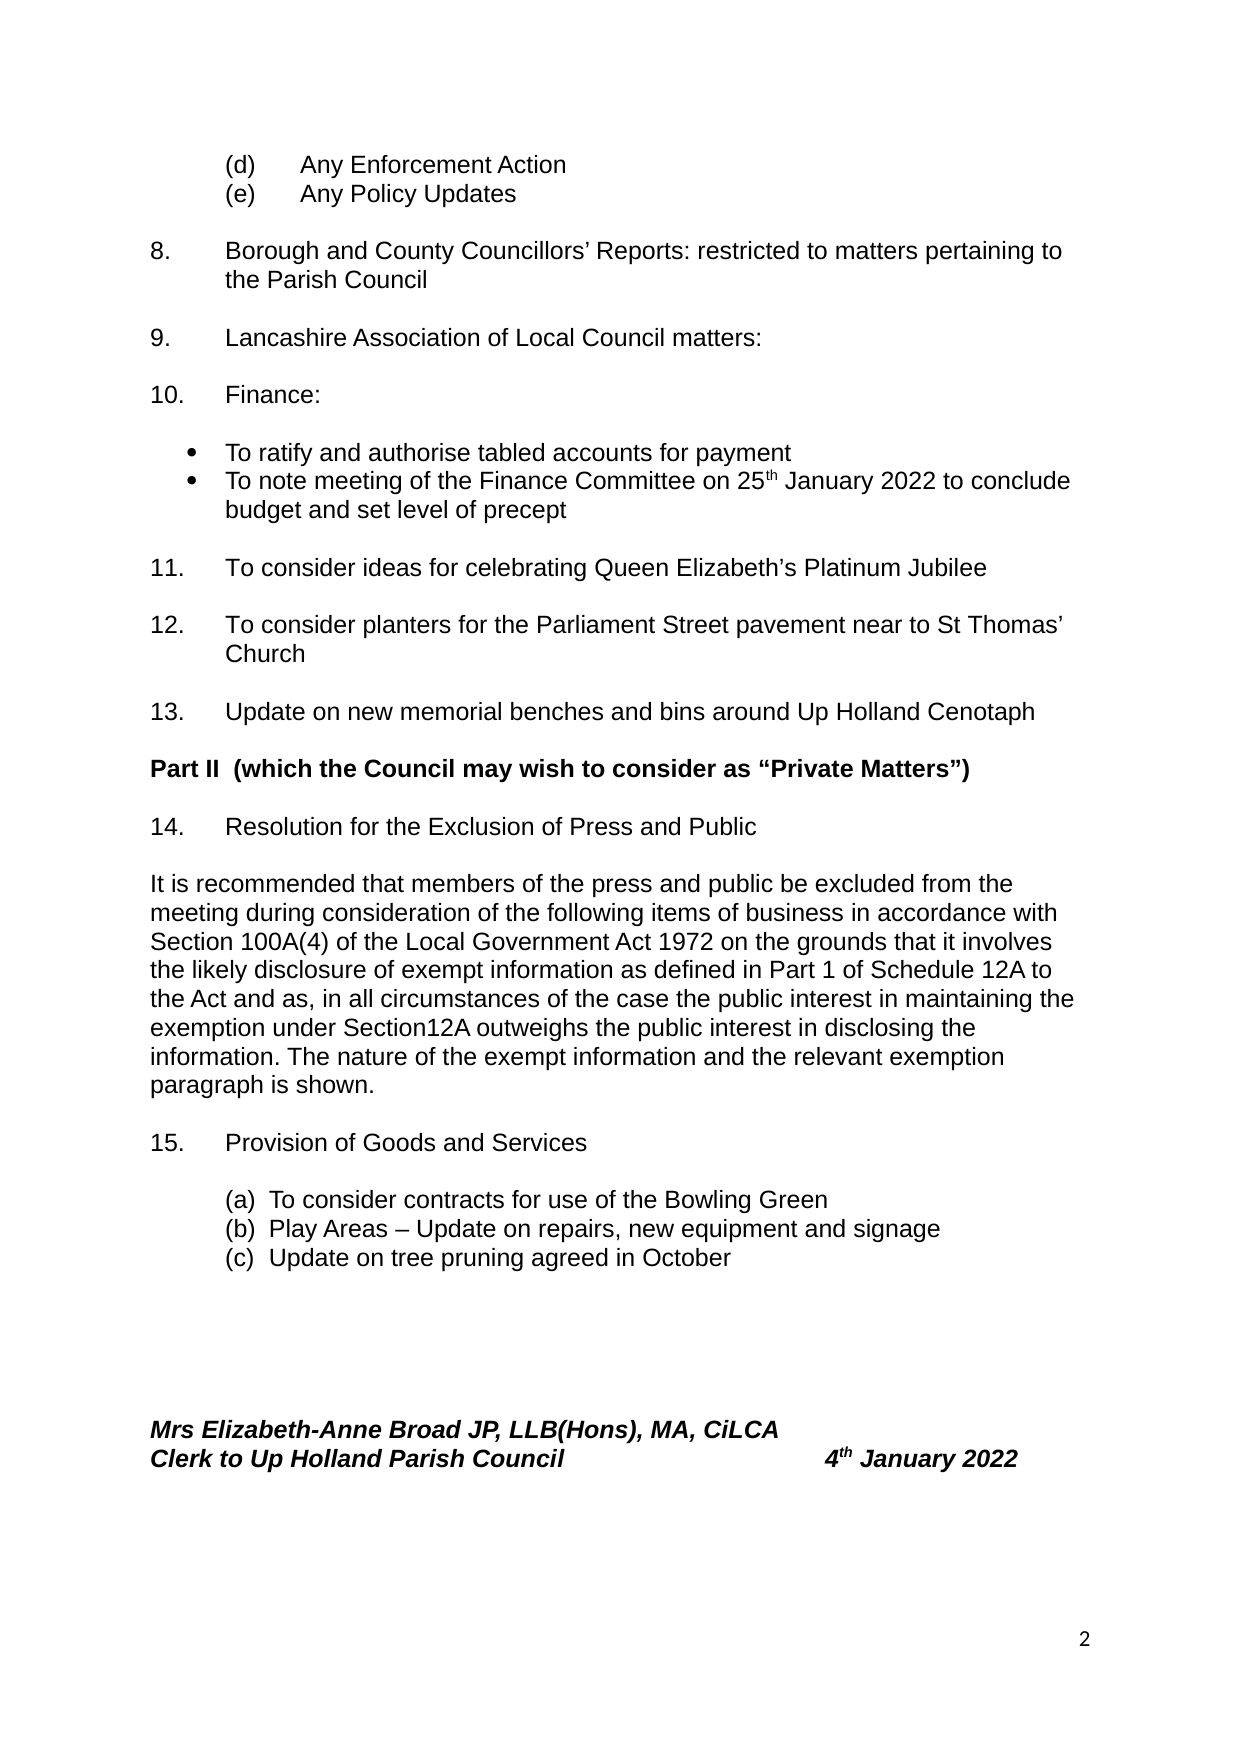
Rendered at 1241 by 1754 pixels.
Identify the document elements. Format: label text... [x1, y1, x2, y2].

text 12. To consider planters for the Parliament Street pavement near to St Thomas’ Church [150, 610, 1090, 668]
text It is recommended that members of the press and public be excluded from the meeting during consideration of the following items of business in accordance with Section 100A(4) of the Local Government Act 1972 on the grounds that it involves the likely disclosure of exempt information as defined in Part 1 of Schedule 12A to the Act and as, in all circumstances of the case the public interest in maintaining the exemption under Section12A outweighs the public interest in disclosing the information. The nature of the exempt information and the relevant exemption paragraph is shown. [150, 869, 1090, 1099]
text (e) Any Policy Updates [150, 179, 1090, 207]
list Play Areas – Update on repairs, new equipment and signage [225, 1214, 1090, 1243]
text 9. Lancashire Association of Local Council matters: [150, 322, 1090, 351]
list Update on tree pruning agreed in October [225, 1243, 1090, 1271]
text 8. Borough and County Councillors’ Reports: restricted to matters pertaining to the Parish Council [150, 236, 1090, 294]
text Clerk to Up Holland Parish Council 4th January 2022 [150, 1444, 1090, 1473]
text Mrs Elizabeth-Anne Broad JP, LLB(Hons), MA, CiLCA [150, 1415, 1090, 1444]
list To consider contracts for use of the Bowling Green [225, 1185, 1090, 1214]
text Part II (which the Council may wish to consider as “Private Matters”) [150, 754, 1090, 783]
text 14. Resolution for the Exclusion of Press and Public [150, 811, 1090, 840]
text 10. Finance: [150, 380, 1090, 409]
text 15. Provision of Goods and Services [150, 1128, 1090, 1156]
list To note meeting of the Finance Committee on 25th January 2022 to conclude budget and set level of precept [187, 466, 1090, 524]
text (d) Any Enforcement Action [150, 150, 1090, 179]
text 11. To consider ideas for celebrating Queen Elizabeth’s Platinum Jubilee [150, 553, 1090, 581]
list To ratify and authorise tabled accounts for payment [187, 437, 1090, 466]
text 13. Update on new memorial benches and bins around Up Holland Cenotaph [150, 696, 1090, 725]
